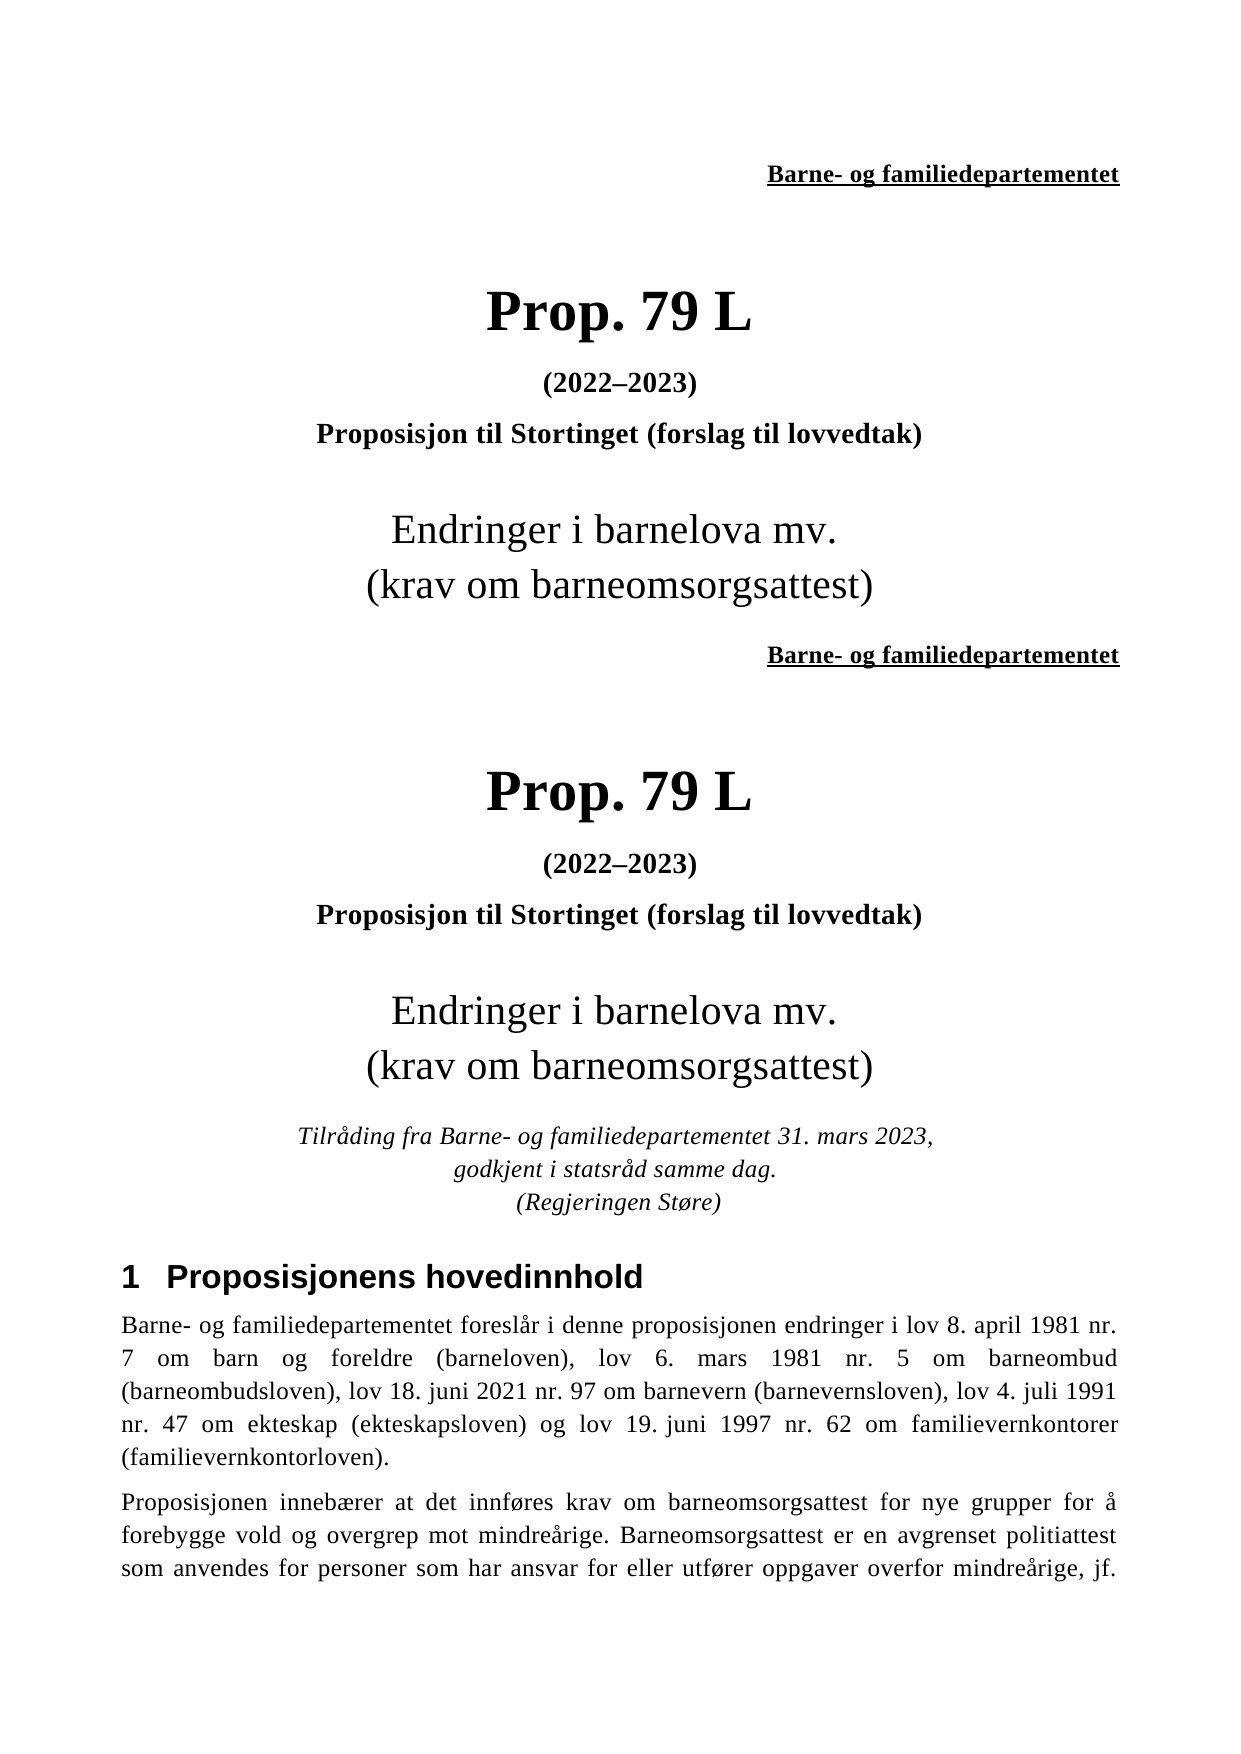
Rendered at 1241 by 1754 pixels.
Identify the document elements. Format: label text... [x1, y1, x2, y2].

subtitle Proposisjonens hovedinnhold [121, 1257, 1119, 1296]
text Endringer i barnelova mv. (krav om barneomsorgsattest) [121, 505, 1119, 608]
text Endringer i barnelova mv. (krav om barneomsorgsattest) [121, 986, 1119, 1088]
text Proposisjon til Stortinget (forslag til lovvedtak) [121, 416, 1119, 450]
text Prop. 79 L [121, 756, 1119, 823]
text Prop. 79 L [121, 276, 1119, 343]
text Barne- og familiedepartementet foreslår i denne proposisjonen endringer i lov 8. april 1981 nr. 7 om barn og foreldre (barneloven), lov 6. mars 1981 nr. 5 om barneombud (barneombudsloven), lov 18. juni 2021 nr. 97 om barnevern (barnevernsloven), lov 4. juli 1991 nr. 47 om ekteskap (ekteskapsloven) og lov 19. juni 1997 nr. 62 om familievernkontorer (familievernkontorloven). [121, 1310, 1119, 1471]
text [121, 1487, 1119, 1582]
text Barne- og familiedepartementet [121, 159, 1119, 188]
text (2022–2023) [121, 846, 1119, 879]
text Tilråding fra Barne- og familiedepartementet 31. mars 2023, godkjent i statsråd samme dag. (Regjeringen Støre) [121, 1121, 1119, 1216]
text Proposisjon til Stortinget (forslag til lovvedtak) [121, 897, 1119, 931]
text Barne- og familiedepartementet [121, 640, 1119, 669]
text (2022–2023) [121, 365, 1119, 399]
